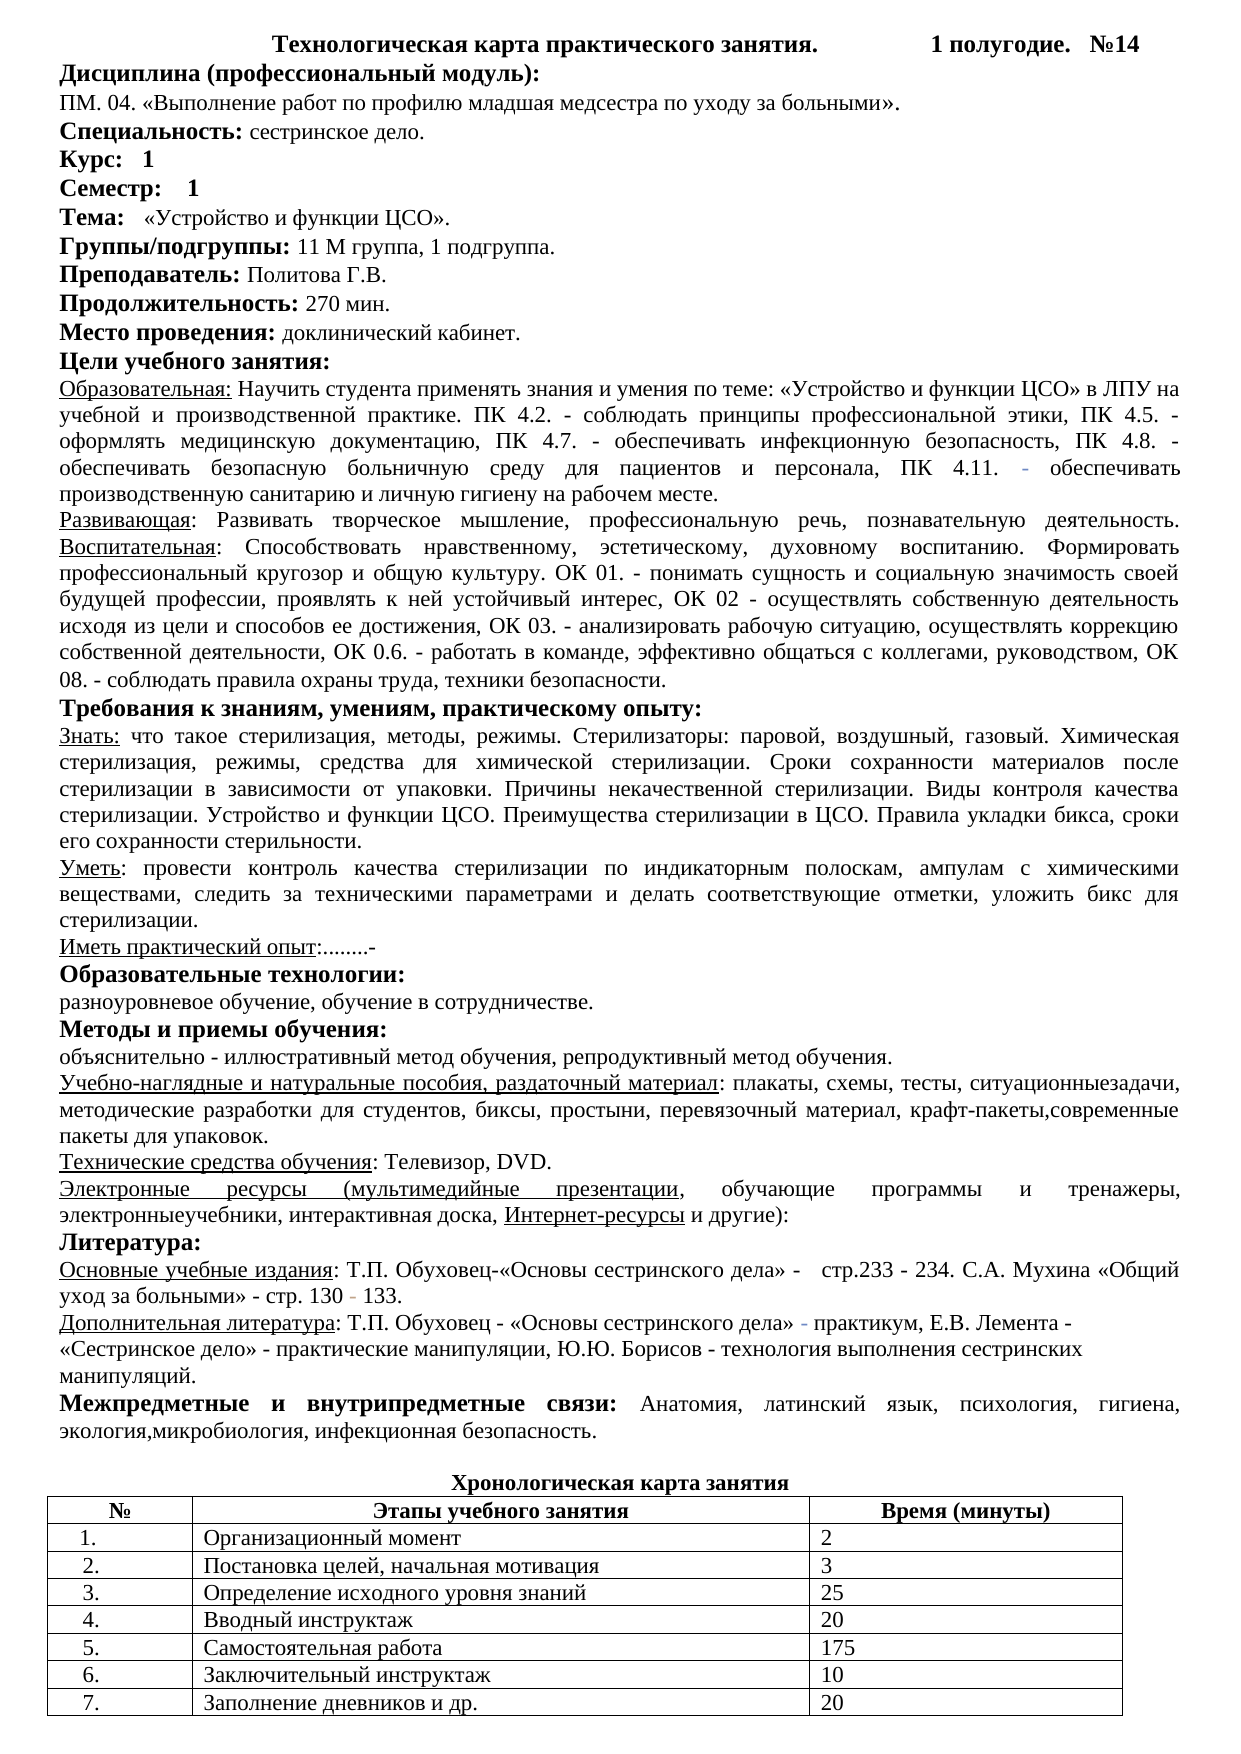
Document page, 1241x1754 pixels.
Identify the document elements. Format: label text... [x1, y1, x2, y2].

text Место проведения: доклинический кабинет. [59, 317, 1181, 346]
text Преподаватель: Политова Г.В. [59, 259, 1181, 288]
table_cell [48, 1689, 192, 1715]
table_cell Самостоятельная работа [193, 1634, 809, 1660]
table_cell [48, 1634, 192, 1660]
text Группы/подгруппы: 11 М группа, 1 подгруппа. [59, 231, 1181, 259]
text Специальность: сестринское дело. [59, 116, 1181, 144]
text Образовательные технологии: [59, 959, 1181, 988]
text Продолжительность: 270 мин. [59, 288, 1181, 317]
text ПМ. 04. «Выполнение работ по профилю младшая медсестра по уходу за больными». [59, 87, 1181, 116]
text Технические средства обучения: Телевизор, DVD. [59, 1148, 1181, 1175]
text Курс: 1 [59, 144, 1181, 173]
table_cell 25 [810, 1579, 1122, 1605]
text Тема: «Устройство и функции ЦСО». [59, 202, 1181, 231]
table_cell Постановка целей, начальная мотивация [193, 1552, 809, 1578]
table_header Время (минуты) [810, 1497, 1122, 1523]
table_header № [48, 1497, 192, 1523]
table_cell [48, 1606, 192, 1633]
table_cell Заключительный инструктаж [193, 1661, 809, 1688]
text Технологическая карта практического занятия. 1 полугодие. №14 [59, 29, 1181, 58]
text Хронологическая карта занятия [59, 1469, 1181, 1496]
table_cell 2 [810, 1524, 1122, 1551]
text Иметь практический опыт:........- [59, 933, 1181, 959]
table_cell Вводный инструктаж [193, 1606, 809, 1633]
table_cell Определение исходного уровня знаний [193, 1579, 809, 1605]
table_header Этапы учебного занятия [193, 1497, 809, 1523]
text Образовательная: Научить студента применять знания и умения по теме: «Устройство и функции ЦСО» в ЛПУ на учебной и производственной практике. ПК 4.2. - соблюдать принципы профессиональной этики, ПК 4.5. - оформлять медицинскую документацию, ПК 4.7. - обеспечивать инфекционную безопасность, ПК 4.8. - обеспечивать безопасную больничную среду для пациентов и персонала, ПК 4.11. - обеспечивать производственную санитарию и личную гигиену на рабочем месте. [59, 374, 1181, 506]
text Уметь: провести контроль качества стерилизации по индикаторным полоскам, ампулам с химическими веществами, следить за техническими параметрами и делать соответствующие отметки, уложить бикс для стерилизации. [59, 854, 1181, 933]
table_cell Заполнение дневников и др. [193, 1689, 809, 1715]
table_cell 175 [810, 1634, 1122, 1660]
text Дисциплина (профессиональный модуль): [59, 58, 1181, 87]
text Развивающая: Развивать творческое мышление, профессиональную речь, познавательную деятельность. Воспитательная: Способствовать нравственному, эстетическому, духовному воспитанию. Формировать профессиональный кругозор и общую культуру. ОК 01. - понимать сущность и социальную значимость своей будущей профессии, проявлять к ней устойчивый интерес, ОК 02 - осуществлять собственную деятельность исходя из цели и способов ее достижения, ОК 03. - анализировать рабочую ситуацию, осуществлять коррекцию собственной деятельности, ОК 0.6. - работать в команде, эффективно общаться с коллегами, руководством, ОК 08. - соблюдать правила охраны труда, техники безопасности. [59, 506, 1181, 693]
table_cell 20 [810, 1689, 1122, 1715]
text Методы и приемы обучения: [59, 1014, 1181, 1043]
text Цели учебного занятия: [59, 346, 1181, 374]
text разноуровневое обучение, обучение в сотрудничестве. [59, 988, 1181, 1014]
table_cell Организационный момент [193, 1524, 809, 1551]
text манипуляций. [59, 1362, 1181, 1388]
text объяснительно - иллюстративный метод обучения, репродуктивный метод обучения. [59, 1043, 1181, 1069]
text Дополнительная литература: Т.П. Обуховец - «Основы сестринского дела» - практикум, Е.В. Лемента - [59, 1309, 1181, 1335]
table_cell [48, 1661, 192, 1688]
text Учебно-наглядные и натуральные пособия, раздаточный материал: плакаты, схемы, тесты, ситуационныезадачи, методические разработки для студентов, биксы, простыни, перевязочный материал, крафт-пакеты,современные пакеты для упаковок. [59, 1069, 1181, 1148]
text Семестр: 1 [59, 173, 1181, 202]
table_cell 3 [810, 1552, 1122, 1578]
text Литература: [59, 1227, 1181, 1256]
table_cell 20 [810, 1606, 1122, 1633]
table_cell [48, 1579, 192, 1605]
text «Сестринское дело» - практические манипуляции, Ю.Ю. Борисов - технология выполнения сестринских [59, 1335, 1181, 1362]
table_cell [48, 1552, 192, 1578]
text Знать: что такое стерилизация, методы, режимы. Стерилизаторы: паровой, воздушный, газовый. Химическая стерилизация, режимы, средства для химической стерилизации. Сроки сохранности материалов после стерилизации в зависимости от упаковки. Причины некачественной стерилизации. Виды контроля качества стерилизации. Устройство и функции ЦСО. Преимущества стерилизации в ЦСО. Правила укладки бикса, сроки его сохранности стерильности. [59, 722, 1181, 854]
table_cell 10 [810, 1661, 1122, 1688]
table_cell [48, 1524, 192, 1551]
text Основные учебные издания: Т.П. Обуховец-«Основы сестринского дела» - стр.233 - 234. С.А. Мухина «Общий уход за больными» - стр. 130 - 133. [59, 1256, 1181, 1309]
text Требования к знаниям, умениям, практическому опыту: [59, 693, 1181, 722]
text Межпредметные и внутрипредметные связи: Анатомия, латинский язык, психология, гигиена, экология,микробиология, инфекционная безопасность. [59, 1388, 1181, 1443]
text Электронные ресурсы (мультимедийные презентации, обучающие программы и тренажеры, электронныеучебники, интерактивная доска, Интернет-ресурсы и другие): [59, 1175, 1181, 1227]
